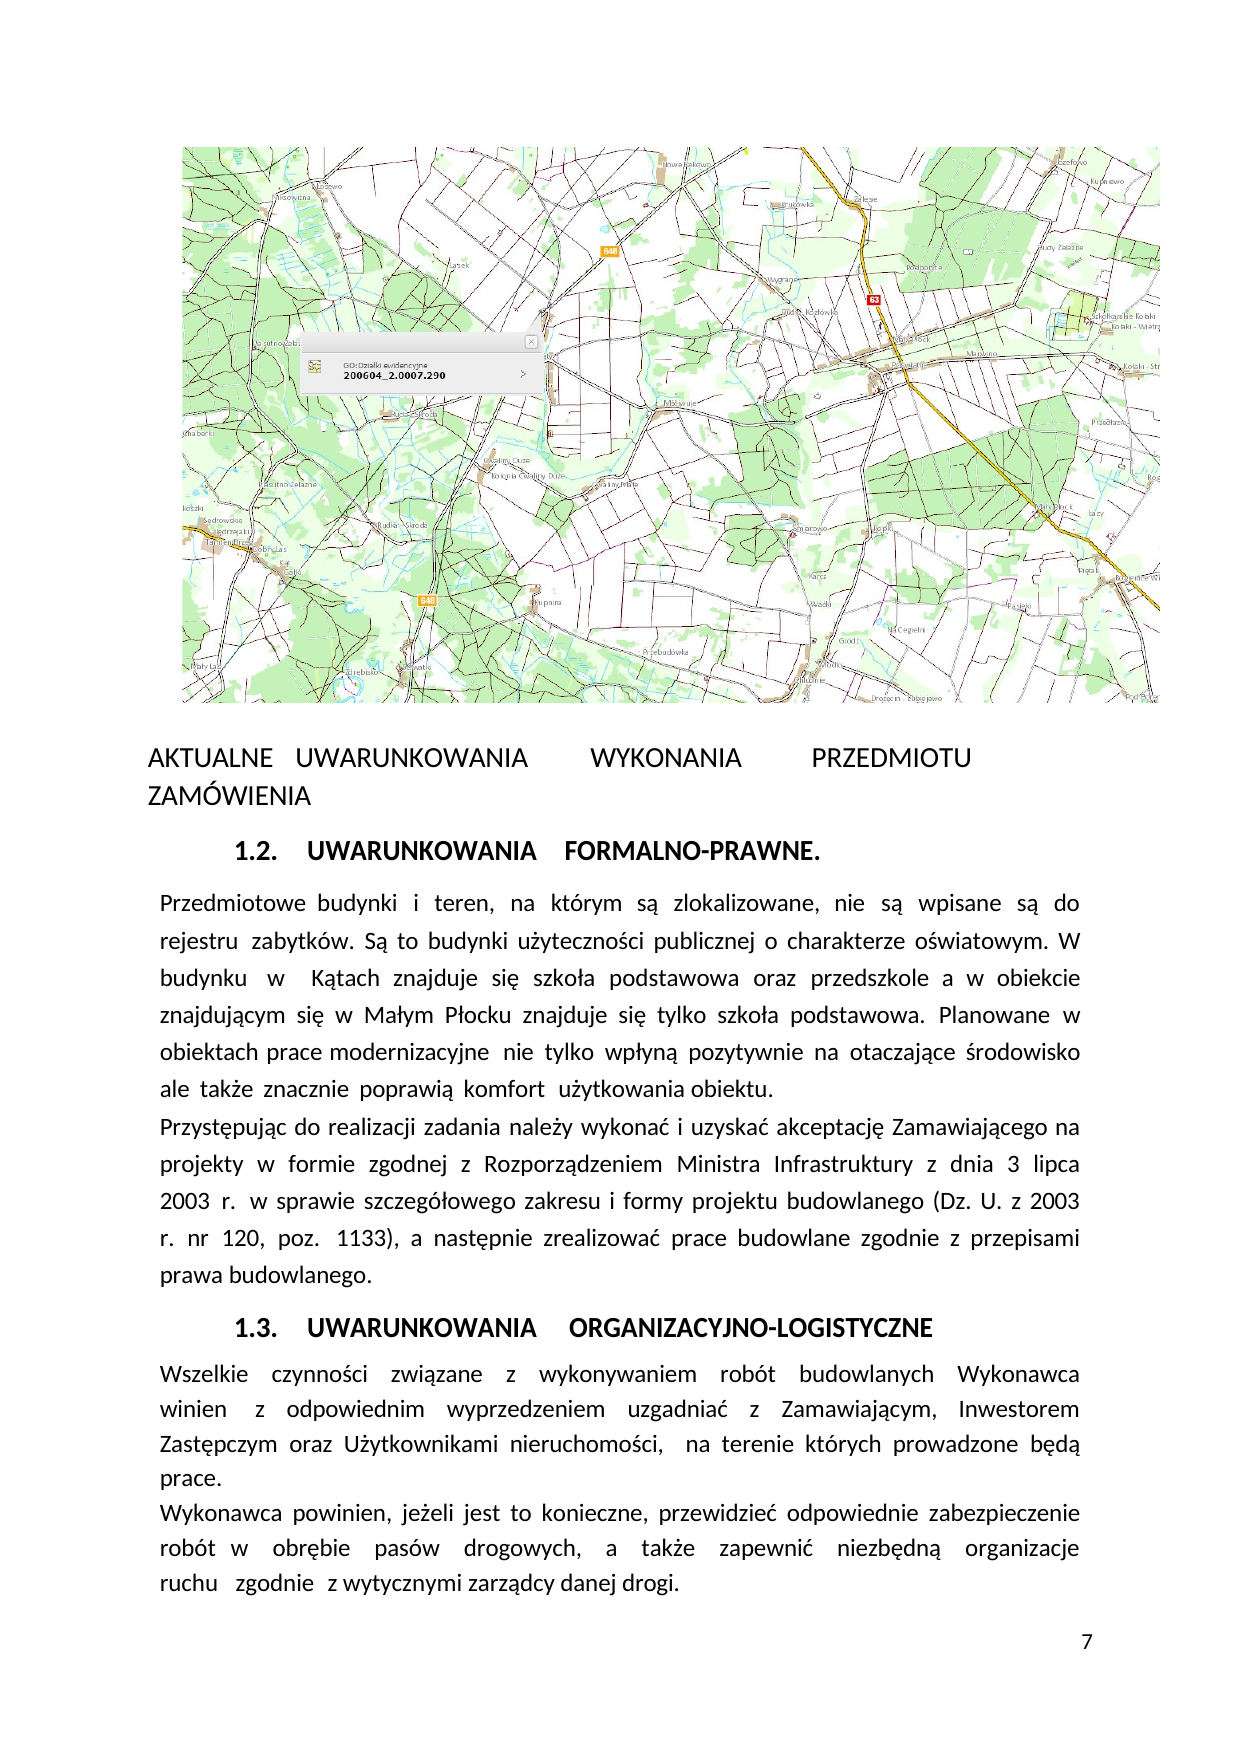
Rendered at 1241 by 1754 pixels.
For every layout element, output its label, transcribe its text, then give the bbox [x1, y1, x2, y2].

subtitle UWARUNKOWANIA ORGANIZACYJNO-LOGISTYCZNE [233, 1309, 1093, 1345]
text Przedmiotowe budynki i teren, na którym są zlokalizowane, nie są wpisane są do rejestru zabytków. Są to budynki użyteczności publicznej o charakterze oświatowym. W budynku w Kątach znajduje się szkoła podstawowa oraz przedszkole a w obiekcie znajdującym się w Małym Płocku znajduje się tylko szkoła podstawowa. Planowane w obiektach prace modernizacyjne nie tylko wpłyną pozytywnie na otaczające środowisko ale także znacznie poprawią komfort użytkowania obiektu. [159, 888, 1081, 1104]
text Wykonawca powinien, jeżeli jest to konieczne, przewidzieć odpowiednie zabezpieczenie robót w obrębie pasów drogowych, a także zapewnić niezbędną organizacje ruchu zgodnie z wytycznymi zarządcy danej drogi. [159, 1497, 1080, 1598]
picture [182, 147, 1160, 703]
text AKTUALNE UWARUNKOWANIA WYKONANIA PRZEDMIOTU ZAMÓWIENIA [148, 739, 1093, 813]
text Wszelkie czynności związane z wykonywaniem robót budowlanych Wykonawca winien z odpowiednim wyprzedzeniem uzgadniać z Zamawiającym, Inwestorem Zastępczym oraz Użytkownikami nieruchomości, na terenie których prowadzone będą prace. [159, 1358, 1080, 1493]
text Przystępując do realizacji zadania należy wykonać i uzyskać akceptację Zamawiającego na projekty w formie zgodnej z Rozporządzeniem Ministra Infrastruktury z dnia 3 lipca 2003 r. w sprawie szczegółowego zakresu i formy projektu budowlanego (Dz. U. z 2003 r. nr 120, poz. 1133), a następnie zrealizować prace budowlane zgodnie z przepisami prawa budowlanego. [159, 1111, 1080, 1290]
subtitle UWARUNKOWANIA FORMALNO-PRAWNE. [233, 832, 1093, 868]
